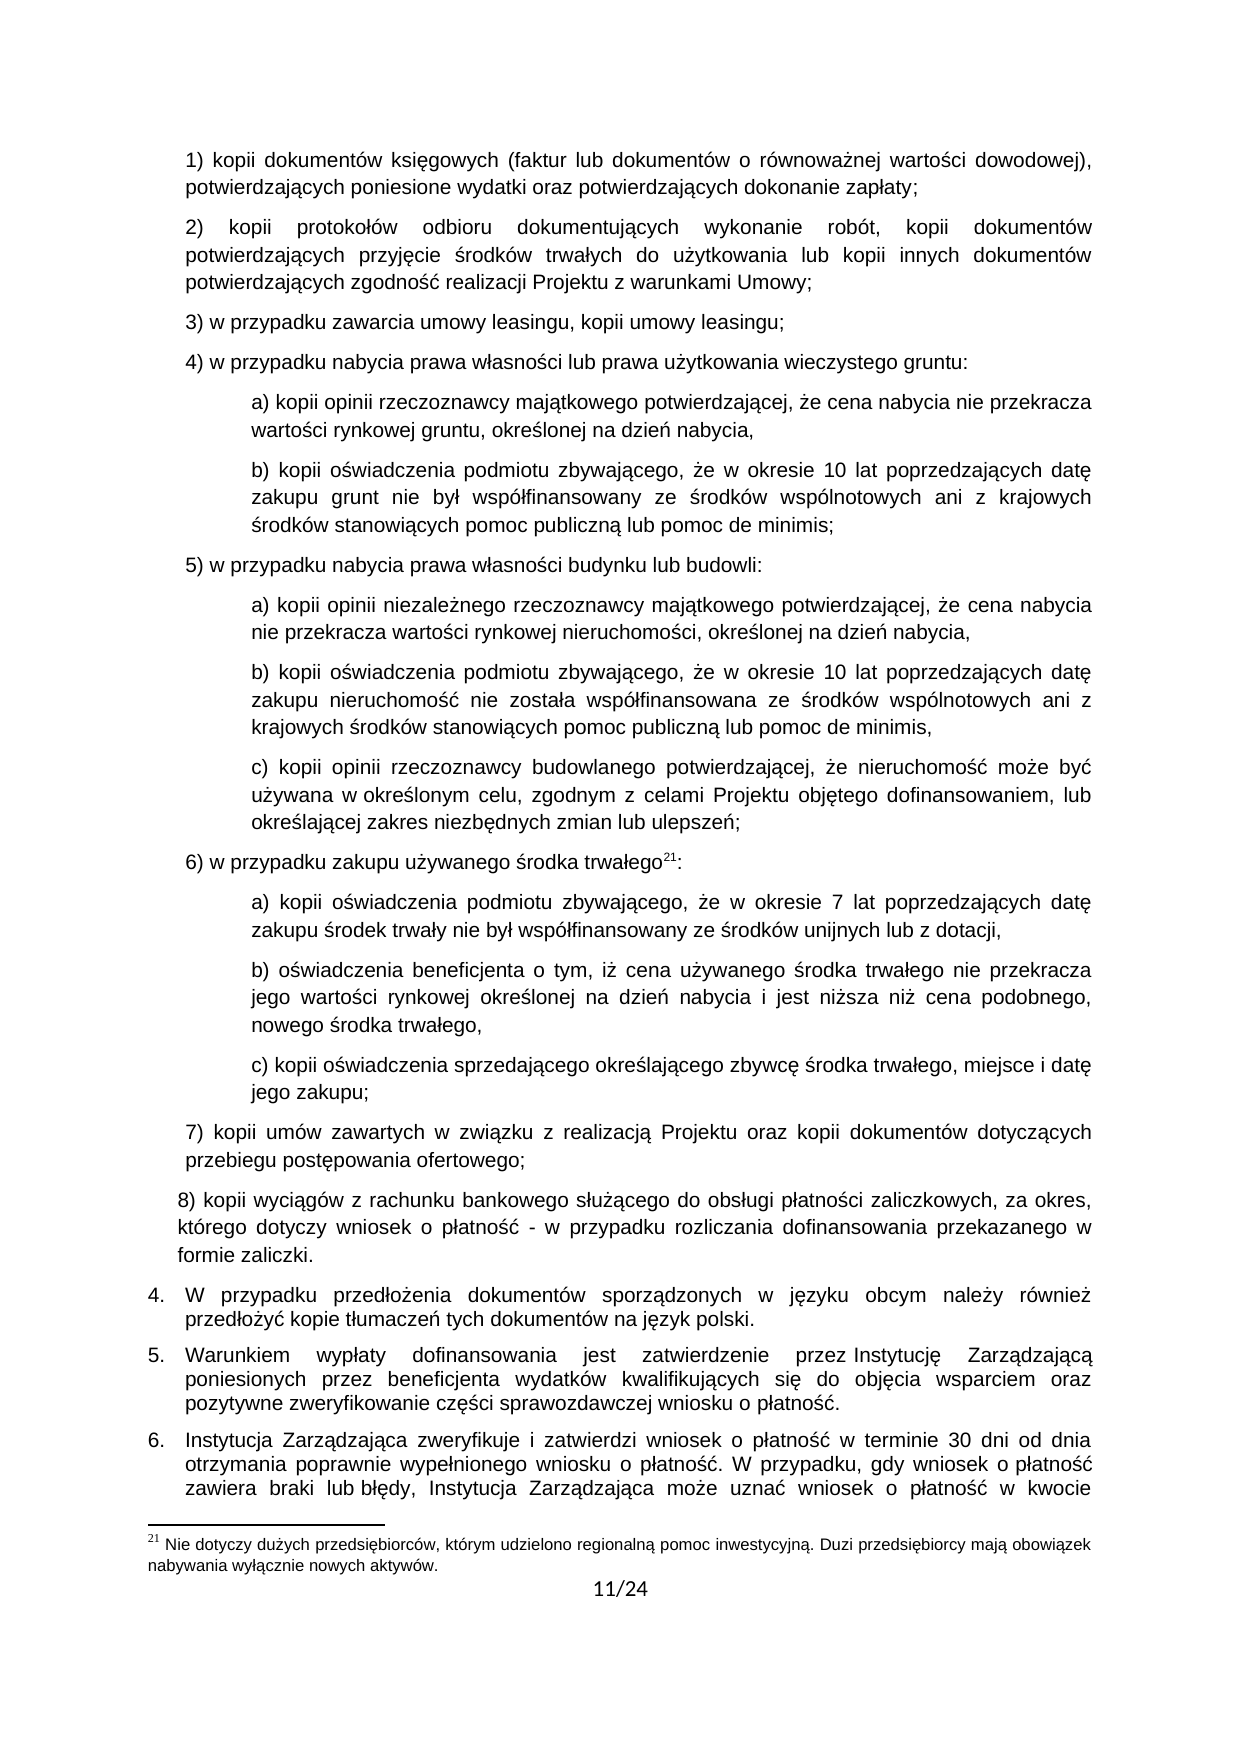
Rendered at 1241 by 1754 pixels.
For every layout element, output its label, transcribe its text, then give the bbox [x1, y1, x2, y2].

text c) kopii oświadczenia sprzedającego określającego zbywcę środka trwałego, miejsce i datę jego zakupu; [251, 1053, 1093, 1104]
text a) kopii oświadczenia podmiotu zbywającego, że w okresie 7 lat poprzedzających datę zakupu środek trwały nie był współfinansowany ze środków unijnych lub z dotacji, [251, 890, 1093, 942]
text b) kopii oświadczenia podmiotu zbywającego, że w okresie 10 lat poprzedzających datę zakupu grunt nie był współfinansowany ze środków wspólnotowych ani z krajowych środków stanowiących pomoc publiczną lub pomoc de minimis; [251, 458, 1093, 537]
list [148, 1427, 1093, 1499]
text a) kopii opinii niezależnego rzeczoznawcy majątkowego potwierdzającej, że cena nabycia nie przekracza wartości rynkowej nieruchomości, określonej na dzień nabycia, [251, 593, 1093, 644]
text 8) kopii wyciągów z rachunku bankowego służącego do obsługi płatności zaliczkowych, za okres, którego dotyczy wniosek o płatność - w przypadku rozliczania dofinansowania przekazanego w formie zaliczki. [177, 1188, 1093, 1267]
text c) kopii opinii rzeczoznawcy budowlanego potwierdzającej, że nieruchomość może być używana w określonym celu, zgodnym z celami Projektu objętego dofinansowaniem, lub określającej zakres niezbędnych zmian lub ulepszeń; [251, 755, 1093, 834]
text 3) w przypadku zawarcia umowy leasingu, kopii umowy leasingu; [185, 310, 1093, 334]
text a) kopii opinii rzeczoznawcy majątkowego potwierdzającej, że cena nabycia nie przekracza wartości rynkowej gruntu, określonej na dzień nabycia, [251, 390, 1093, 442]
text 2) kopii protokołów odbioru dokumentujących wykonanie robót, kopii dokumentów potwierdzających przyjęcie środków trwałych do użytkowania lub kopii innych dokumentów potwierdzających zgodność realizacji Projektu z warunkami Umowy; [185, 215, 1093, 294]
list W przypadku przedłożenia dokumentów sporządzonych w języku obcym należy również przedłożyć kopie tłumaczeń tych dokumentów na język polski. [148, 1283, 1093, 1331]
text b) oświadczenia beneficjenta o tym, iż cena używanego środka trwałego nie przekracza jego wartości rynkowej określonej na dzień nabycia i jest niższa niż cena podobnego, nowego środka trwałego, [251, 958, 1093, 1037]
text 4) w przypadku nabycia prawa własności lub prawa użytkowania wieczystego gruntu: [185, 350, 1093, 374]
list Warunkiem wypłaty dofinansowania jest zatwierdzenie przez Instytucję Zarządzającą poniesionych przez beneficjenta wydatków kwalifikujących się do objęcia wsparciem oraz pozytywne zweryfikowanie części sprawozdawczej wniosku o płatność. [148, 1343, 1093, 1415]
text 7) kopii umów zawartych w związku z realizacją Projektu oraz kopii dokumentów dotyczących przebiegu postępowania ofertowego; [185, 1120, 1093, 1172]
text 5) w przypadku nabycia prawa własności budynku lub budowli: [185, 553, 1093, 577]
text b) kopii oświadczenia podmiotu zbywającego, że w okresie 10 lat poprzedzających datę zakupu nieruchomość nie została współfinansowana ze środków wspólnotowych ani z krajowych środków stanowiących pomoc publiczną lub pomoc de minimis, [251, 660, 1093, 739]
text 1) kopii dokumentów księgowych (faktur lub dokumentów o równoważnej wartości dowodowej), potwierdzających poniesione wydatki oraz potwierdzających dokonanie zapłaty; [185, 148, 1093, 199]
text 6) w przypadku zakupu używanego środka trwałego: [185, 850, 1093, 874]
